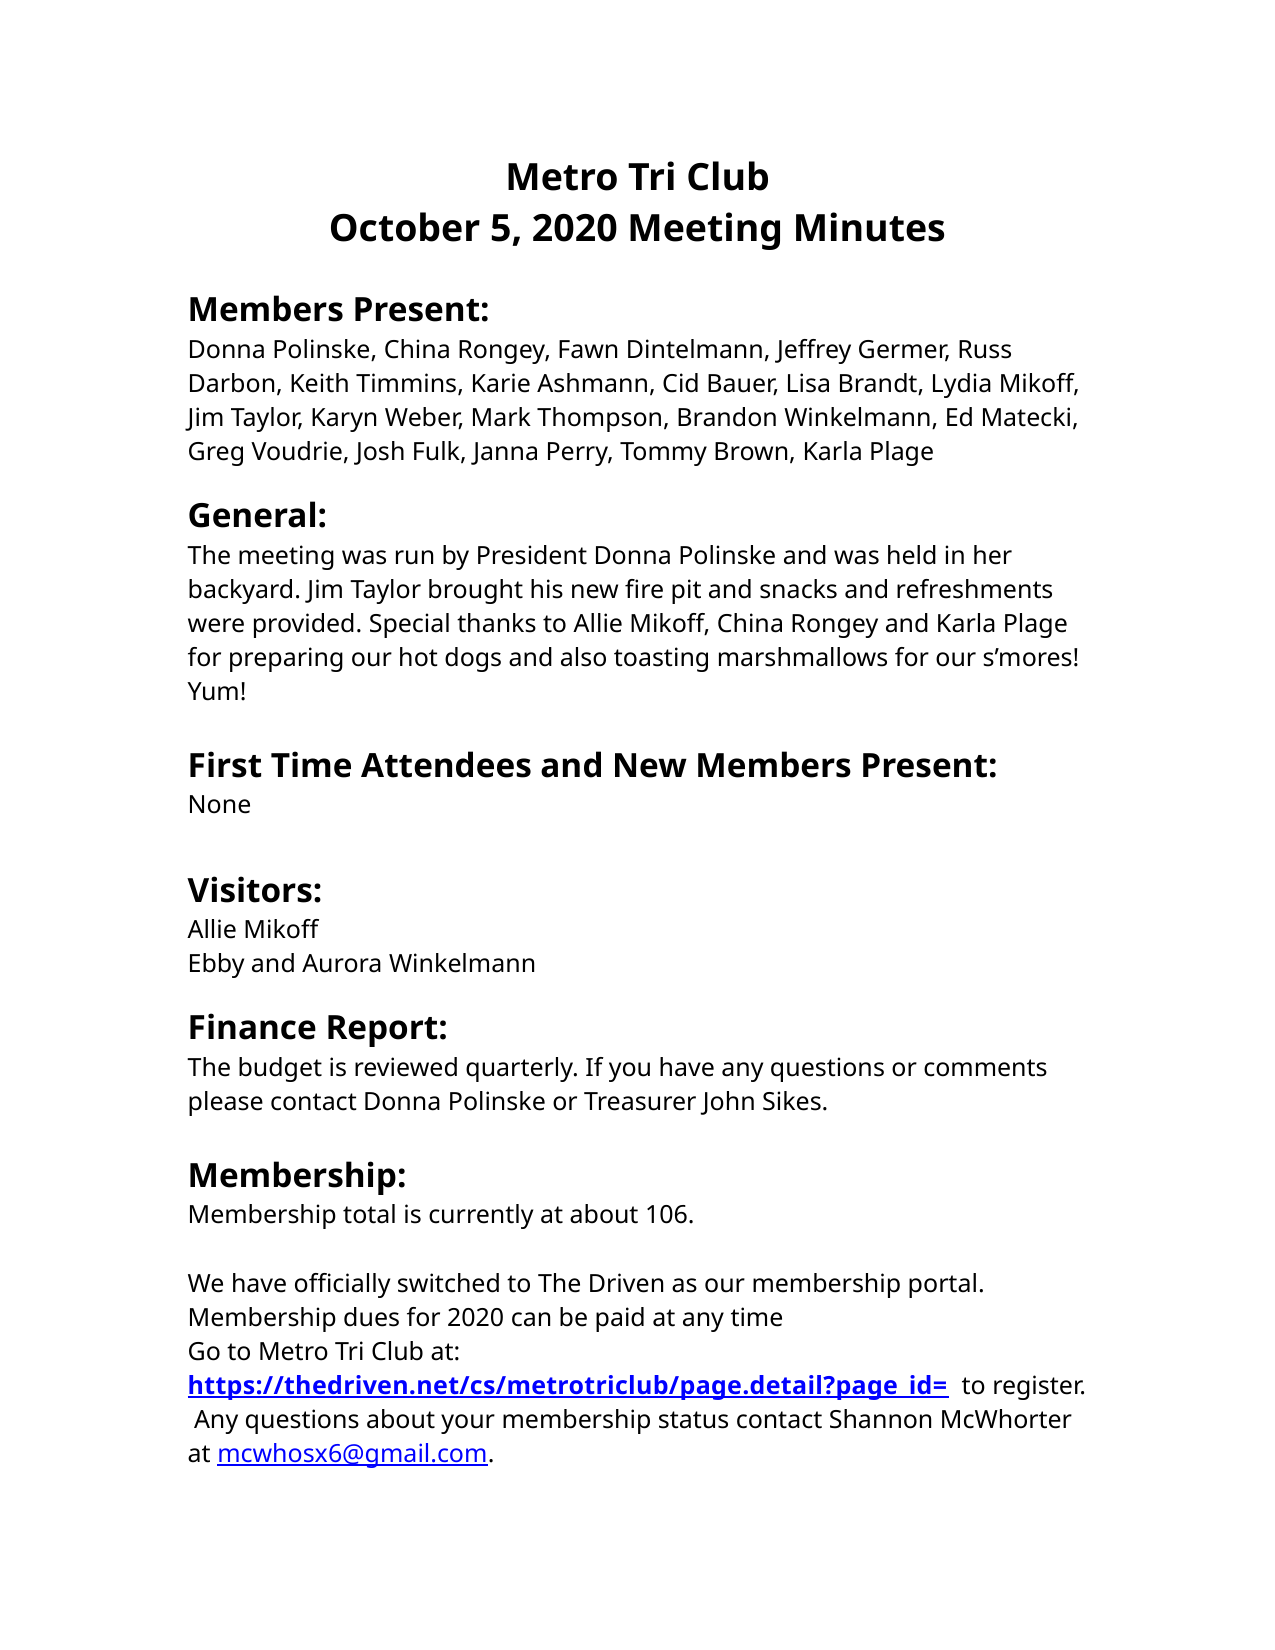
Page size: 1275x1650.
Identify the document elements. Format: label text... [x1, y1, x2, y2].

text Membership total is currently at about 106. [187, 1197, 1087, 1231]
text Allie Mikoff [187, 912, 1087, 946]
text The meeting was run by President Donna Polinske and was held in her backyard. Jim Taylor brought his new fire pit and snacks and refreshments were provided. Special thanks to Allie Mikoff, China Rongey and Karla Plage for preparing our hot dogs and also toasting marshmallows for our s’mores! Yum! [187, 537, 1087, 708]
text We have officially switched to The Driven as our membership portal. [187, 1265, 1087, 1299]
text Visitors: [187, 867, 1087, 912]
text Donna Polinske, China Rongey, Fawn Dintelmann, Jeffrey Germer, Russ Darbon, Keith Timmins, Karie Ashmann, Cid Bauer, Lisa Brandt, Lydia Mikoff, Jim Taylor, Karyn Weber, Mark Thompson, Brandon Winkelmann, Ed Matecki, Greg Voudrie, Josh Fulk, Janna Perry, Tommy Brown, Karla Plage [187, 332, 1087, 468]
text General: [187, 492, 1087, 537]
text The budget is reviewed quarterly. If you have any questions or comments please contact Donna Polinske or Treasurer John Sikes. [187, 1049, 1087, 1118]
text Metro Tri Club [187, 150, 1087, 201]
text Membership dues for 2020 can be paid at any time [187, 1299, 1087, 1333]
text Finance Report: [187, 1004, 1087, 1049]
text Membership: [187, 1152, 1087, 1197]
text Ebby and Aurora Winkelmann [187, 946, 1087, 980]
text First Time Attendees and New Members Present: [187, 742, 1087, 787]
text Members Present: [187, 286, 1087, 332]
text None [187, 787, 1087, 821]
text Go to Metro Tri Club at: https://thedriven.net/cs/metrotriclub/page.detail?page_id= to register. Any questions about your membership status contact Shannon McWhorter at mcwhosx6@gmail.com. [187, 1333, 1087, 1470]
text October 5, 2020 Meeting Minutes [187, 201, 1087, 252]
